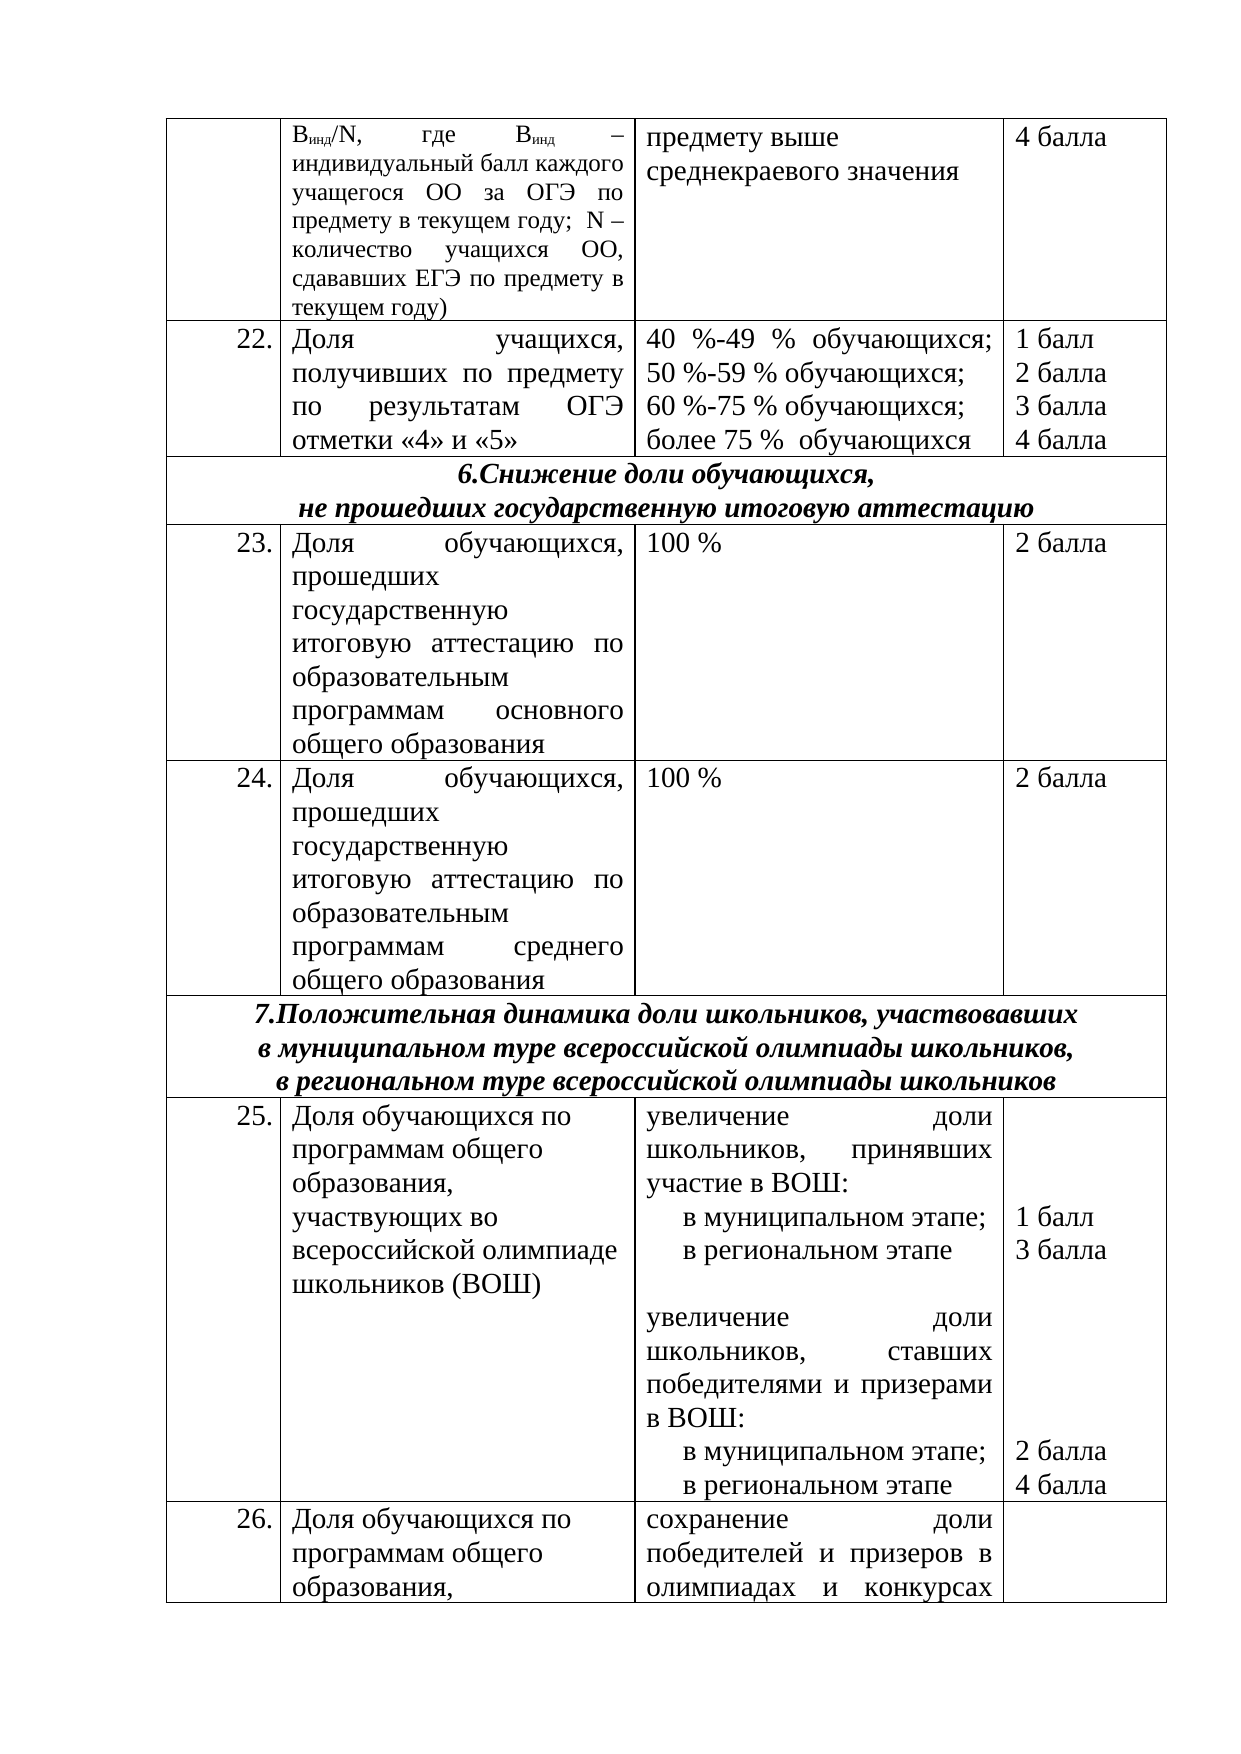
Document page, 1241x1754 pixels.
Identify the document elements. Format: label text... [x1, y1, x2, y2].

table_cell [636, 1502, 1003, 1602]
table_cell 2 балла [1004, 525, 1166, 759]
table_cell [167, 1098, 280, 1501]
table_cell 100 % [636, 525, 1003, 759]
table_cell Доля обучающихся, прошедших государственную итоговую аттестацию по образовательным программам основного общего образования [281, 525, 634, 759]
table_cell [167, 1502, 280, 1602]
table_cell 1 балл 3 балла 2 балла 4 балла [1004, 1098, 1166, 1501]
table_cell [1004, 1502, 1166, 1602]
table_cell Доля обучающихся по программам общего образования, участвующих во всероссийской олимпиаде школьников (ВОШ) [281, 1098, 634, 1501]
table_cell 100 % [636, 761, 1003, 995]
table_cell увеличение доли школьников, принявших участие в ВОШ: в муниципальном этапе; в региональном этапе увеличение доли школьников, ставших победителями и призерами в ВОШ: в муниципальном этапе; в региональном этапе [636, 1098, 1003, 1501]
table_cell Доля учащихся, получивших по предмету по результатам ОГЭ отметки «4» и «5» [281, 321, 634, 456]
table_cell 40 %-49 % обучающихся; 50 %-59 % обучающихся; 60 %-75 % обучающихся; более 75 % обучающихся [636, 321, 1003, 456]
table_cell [281, 1502, 634, 1602]
table_cell [167, 119, 280, 320]
table_cell 2 балла 4 балла [1004, 119, 1166, 320]
table_cell Доля обучающихся, прошедших государственную итоговую аттестацию по образовательным программам среднего общего образования [281, 761, 634, 995]
table_cell 1 балл 2 балла 3 балла 4 балла [1004, 321, 1166, 456]
table_cell 2 балла [1004, 761, 1166, 995]
table_cell [167, 761, 280, 995]
table_cell 6.Снижение доли обучающихся, не прошедших государственную итоговую аттестацию [167, 457, 1166, 524]
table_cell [636, 119, 1003, 320]
table_cell [167, 321, 280, 456]
table_cell 7.Положительная динамика доли школьников, участвовавших в муниципальном туре всероссийской олимпиады школьников, в региональном туре всероссийской олимпиады школьников [167, 996, 1166, 1097]
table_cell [281, 119, 634, 320]
table_cell [167, 525, 280, 759]
